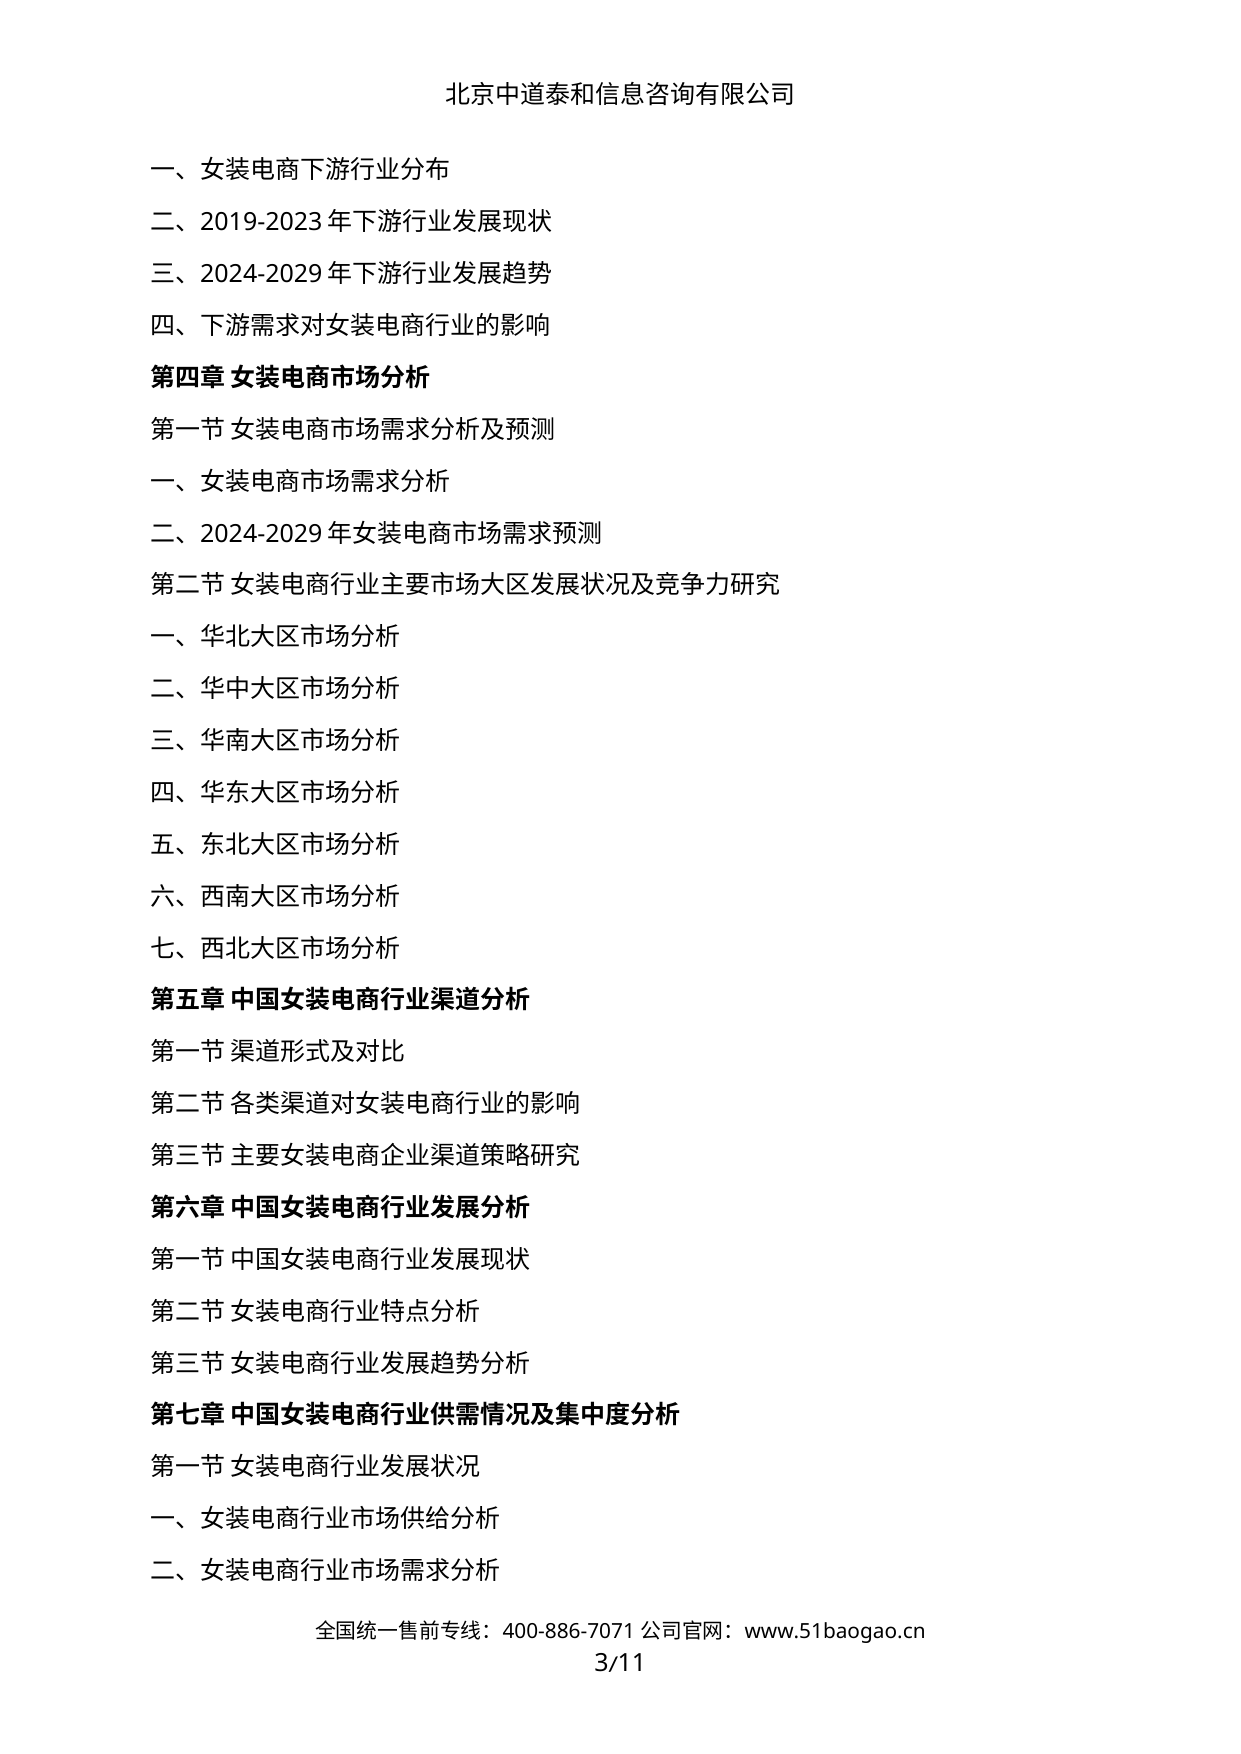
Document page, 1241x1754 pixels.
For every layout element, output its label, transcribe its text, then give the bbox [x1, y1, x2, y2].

text 第二节 女装电商行业主要市场大区发展状况及竞争力研究 [150, 565, 1090, 601]
text 第三节 主要女装电商企业渠道策略研究 [150, 1136, 1090, 1172]
text 第一节 女装电商行业发展状况 [150, 1447, 1090, 1483]
text 五、东北大区市场分析 [150, 824, 1090, 861]
text 一、女装电商行业市场供给分析 [150, 1499, 1090, 1535]
text 第六章 中国女装电商行业发展分析 [150, 1187, 1090, 1224]
text 二、2019-2023年下游行业发展现状 [150, 202, 1090, 238]
text 一、女装电商市场需求分析 [150, 461, 1090, 497]
text 二、华中大区市场分析 [150, 669, 1090, 705]
text 第七章 中国女装电商行业供需情况及集中度分析 [150, 1395, 1090, 1431]
text 一、女装电商下游行业分布 [150, 150, 1090, 186]
text 七、西北大区市场分析 [150, 928, 1090, 964]
text 第一节 女装电商市场需求分析及预测 [150, 409, 1090, 446]
text 二、2024-2029年女装电商市场需求预测 [150, 513, 1090, 549]
text 三、华南大区市场分析 [150, 721, 1090, 757]
text 第三节 女装电商行业发展趋势分析 [150, 1343, 1090, 1379]
text 六、西南大区市场分析 [150, 876, 1090, 912]
text 第五章 中国女装电商行业渠道分析 [150, 980, 1090, 1016]
text 四、下游需求对女装电商行业的影响 [150, 306, 1090, 342]
text 二、女装电商行业市场需求分析 [150, 1551, 1090, 1587]
text 三、2024-2029年下游行业发展趋势 [150, 254, 1090, 290]
text 第二节 女装电商行业特点分析 [150, 1291, 1090, 1327]
text 第一节 中国女装电商行业发展现状 [150, 1239, 1090, 1276]
text 第四章 女装电商市场分析 [150, 357, 1090, 394]
text 第一节 渠道形式及对比 [150, 1032, 1090, 1068]
text 一、华北大区市场分析 [150, 617, 1090, 653]
text 四、华东大区市场分析 [150, 772, 1090, 809]
text 第二节 各类渠道对女装电商行业的影响 [150, 1084, 1090, 1120]
